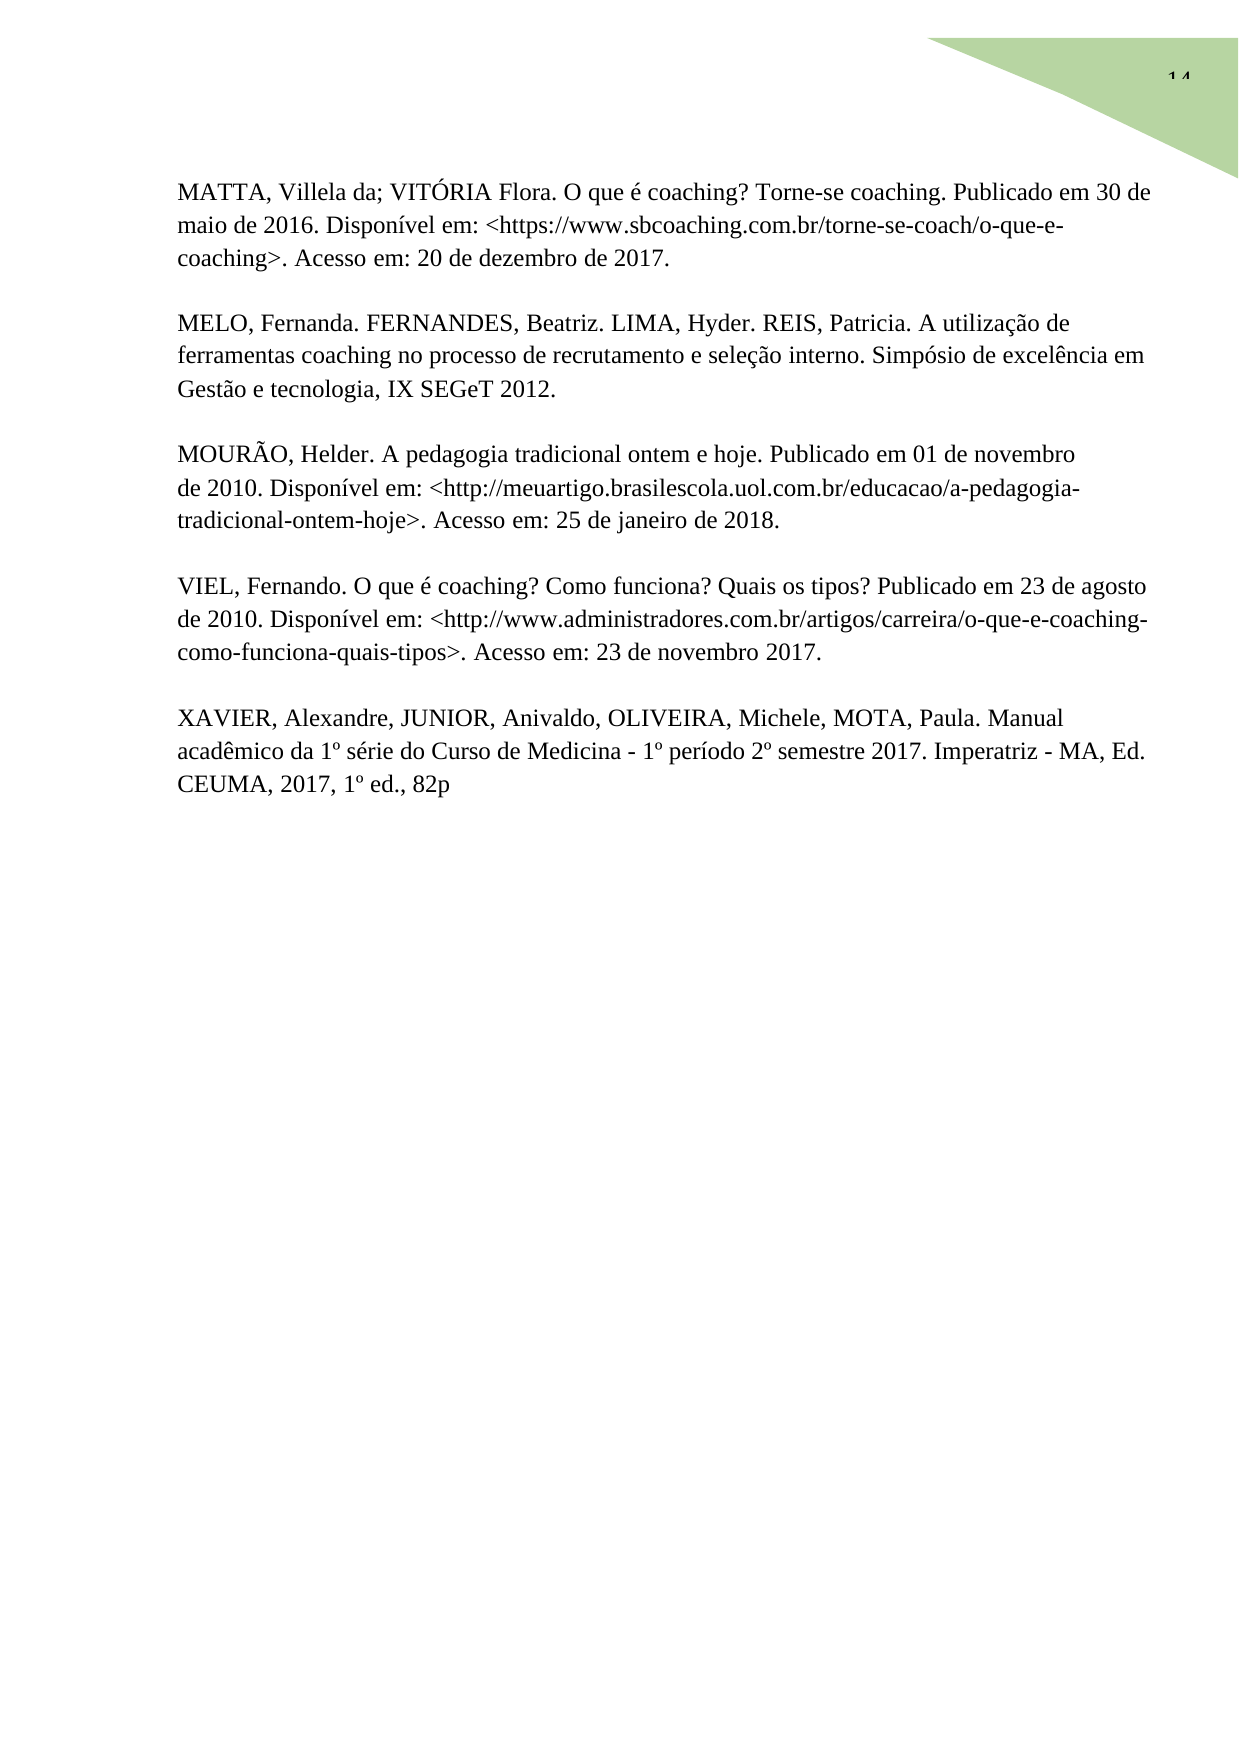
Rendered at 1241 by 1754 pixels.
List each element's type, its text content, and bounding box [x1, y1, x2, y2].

text MOURÃO, Helder. A pedagogia tradicional ontem e hoje. Publicado em 01 de novembro de 2010. Disponível em: <http://meuartigo.brasilescola.uol.com.br/educacao/a-pedagogia- tradicional-ontem-hoje>. Acesso em: 25 de janeiro de 2018. [177, 439, 1105, 534]
text VIEL, Fernando. O que é coaching? Como funciona? Quais os tipos? Publicado em 23 de agosto de 2010. Disponível em: <http://www.administradores.com.br/artigos/carreira/o-que-e-coaching- como-funciona-quais-tipos>. Acesso em: 23 de novembro 2017. [177, 571, 1148, 666]
text MATTA, Villela da; VITÓRIA Flora. O que é coaching? Torne-se coaching. Publicado em 30 de maio de 2016. Disponível em: <https://www.sbcoaching.com.br/torne-se-coach/o-que-e- coaching>. Acesso em: 20 de dezembro de 2017. [177, 177, 1154, 272]
text MELO, Fernanda. FERNANDES, Beatriz. LIMA, Hyder. REIS, Patricia. A utilização de ferramentas coaching no processo de recrutamento e seleção interno. Simpósio de excelência em Gestão e tecnologia, IX SEGeT 2012. [177, 308, 1150, 402]
text XAVIER, Alexandre, JUNIOR, Anivaldo, OLIVEIRA, Michele, MOTA, Paula. Manual acadêmico da 1º série do Curso de Medicina - 1º período 2º semestre 2017. Imperatriz - MA, Ed. CEUMA, 2017, 1º ed., 82p [177, 703, 1148, 798]
